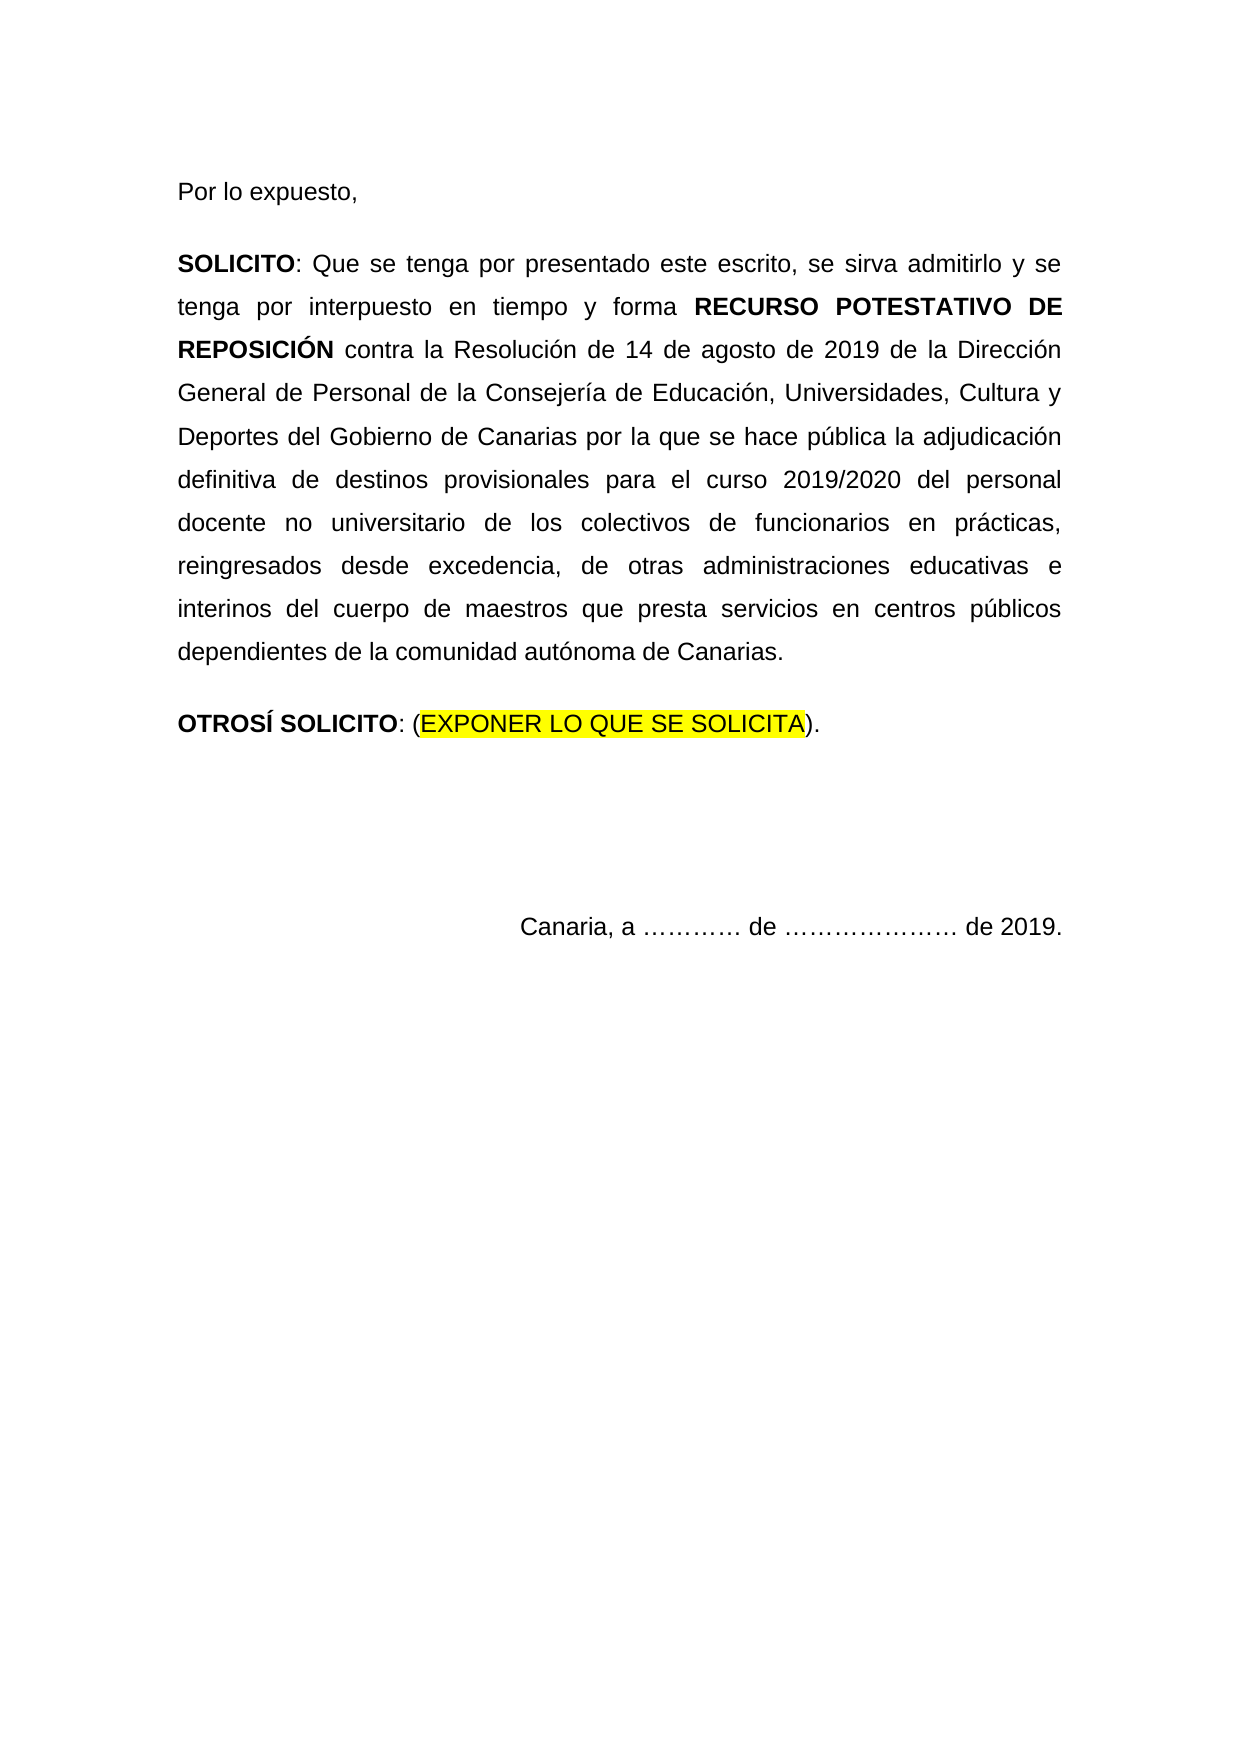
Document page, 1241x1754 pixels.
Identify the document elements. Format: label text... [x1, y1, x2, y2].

text SOLICITO: Que se tenga por presentado este escrito, se sirva admitirlo y se tenga por interpuesto en tiempo y forma RECURSO POTESTATIVO DE REPOSICIÓN contra la Resolución de 14 de agosto de 2019 de la Dirección General de Personal de la Consejería de Educación, Universidades, Cultura y Deportes del Gobierno de Canarias por la que se hace pública la adjudicación definitiva de destinos provisionales para el curso 2019/2020 del personal docente no universitario de los colectivos de funcionarios en prácticas, reingresados desde excedencia, de otras administraciones educativas e interinos del cuerpo de maestros que presta servicios en centros públicos dependientes de la comunidad autónoma de Canarias. [177, 249, 1063, 666]
text Canaria, a ………… de ………………… de 2019. [177, 912, 1063, 940]
text OTROSÍ SOLICITO: (EXPONER LO QUE SE SOLICITA). [177, 709, 1063, 738]
text Por lo expuesto, [177, 177, 1063, 206]
